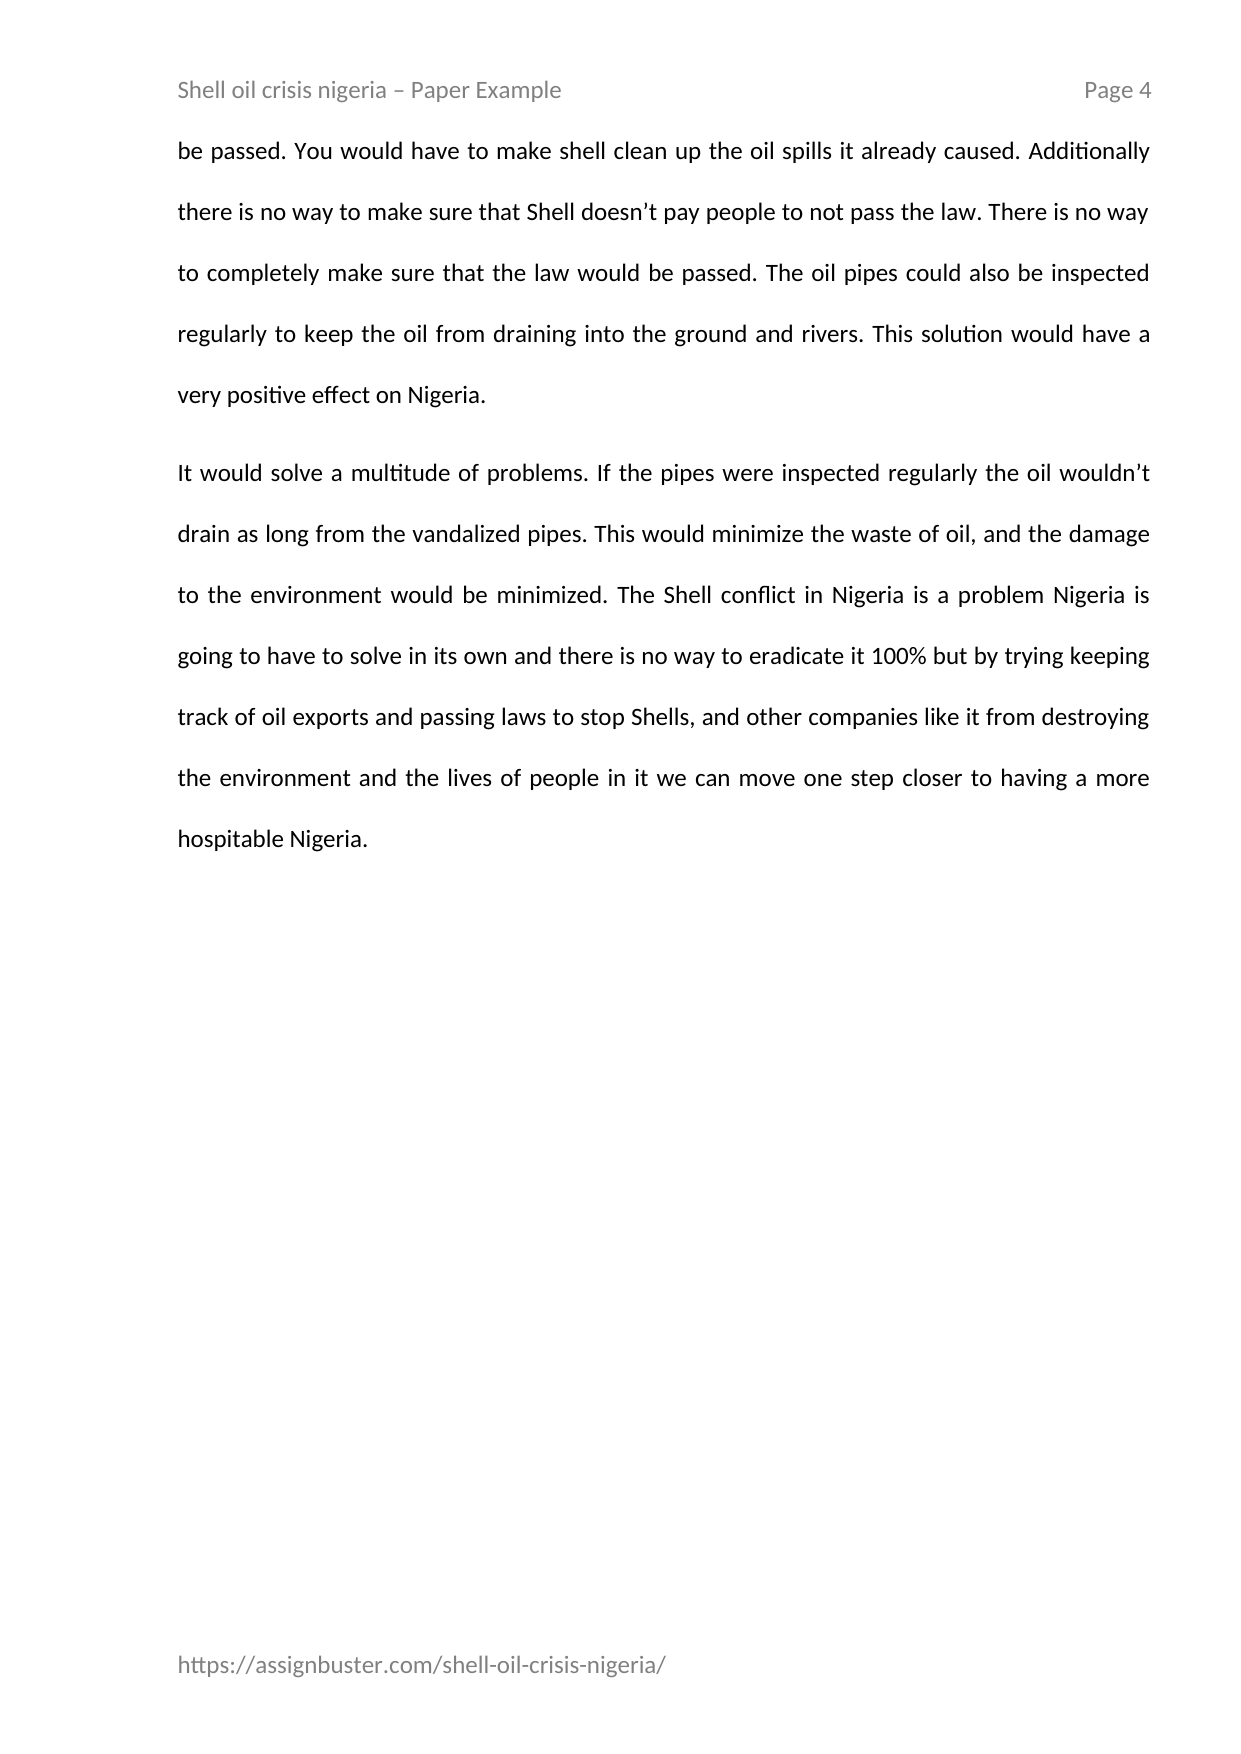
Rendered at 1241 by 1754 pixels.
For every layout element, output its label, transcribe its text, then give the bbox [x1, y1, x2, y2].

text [177, 135, 1152, 409]
text It would solve a multitude of problems. If the pipes were inspected regularly the oil wouldn’t drain as long from the vandalized pipes. This would minimize the waste of oil, and the damage to the environment would be minimized. The Shell conflict in Nigeria is a problem Nigeria is going to have to solve in its own and there is no way to eradicate it 100% but by trying keeping track of oil exports and passing laws to stop Shells, and other companies like it from destroying the environment and the lives of people in it we can move one step closer to having a more hospitable Nigeria. [177, 457, 1152, 853]
